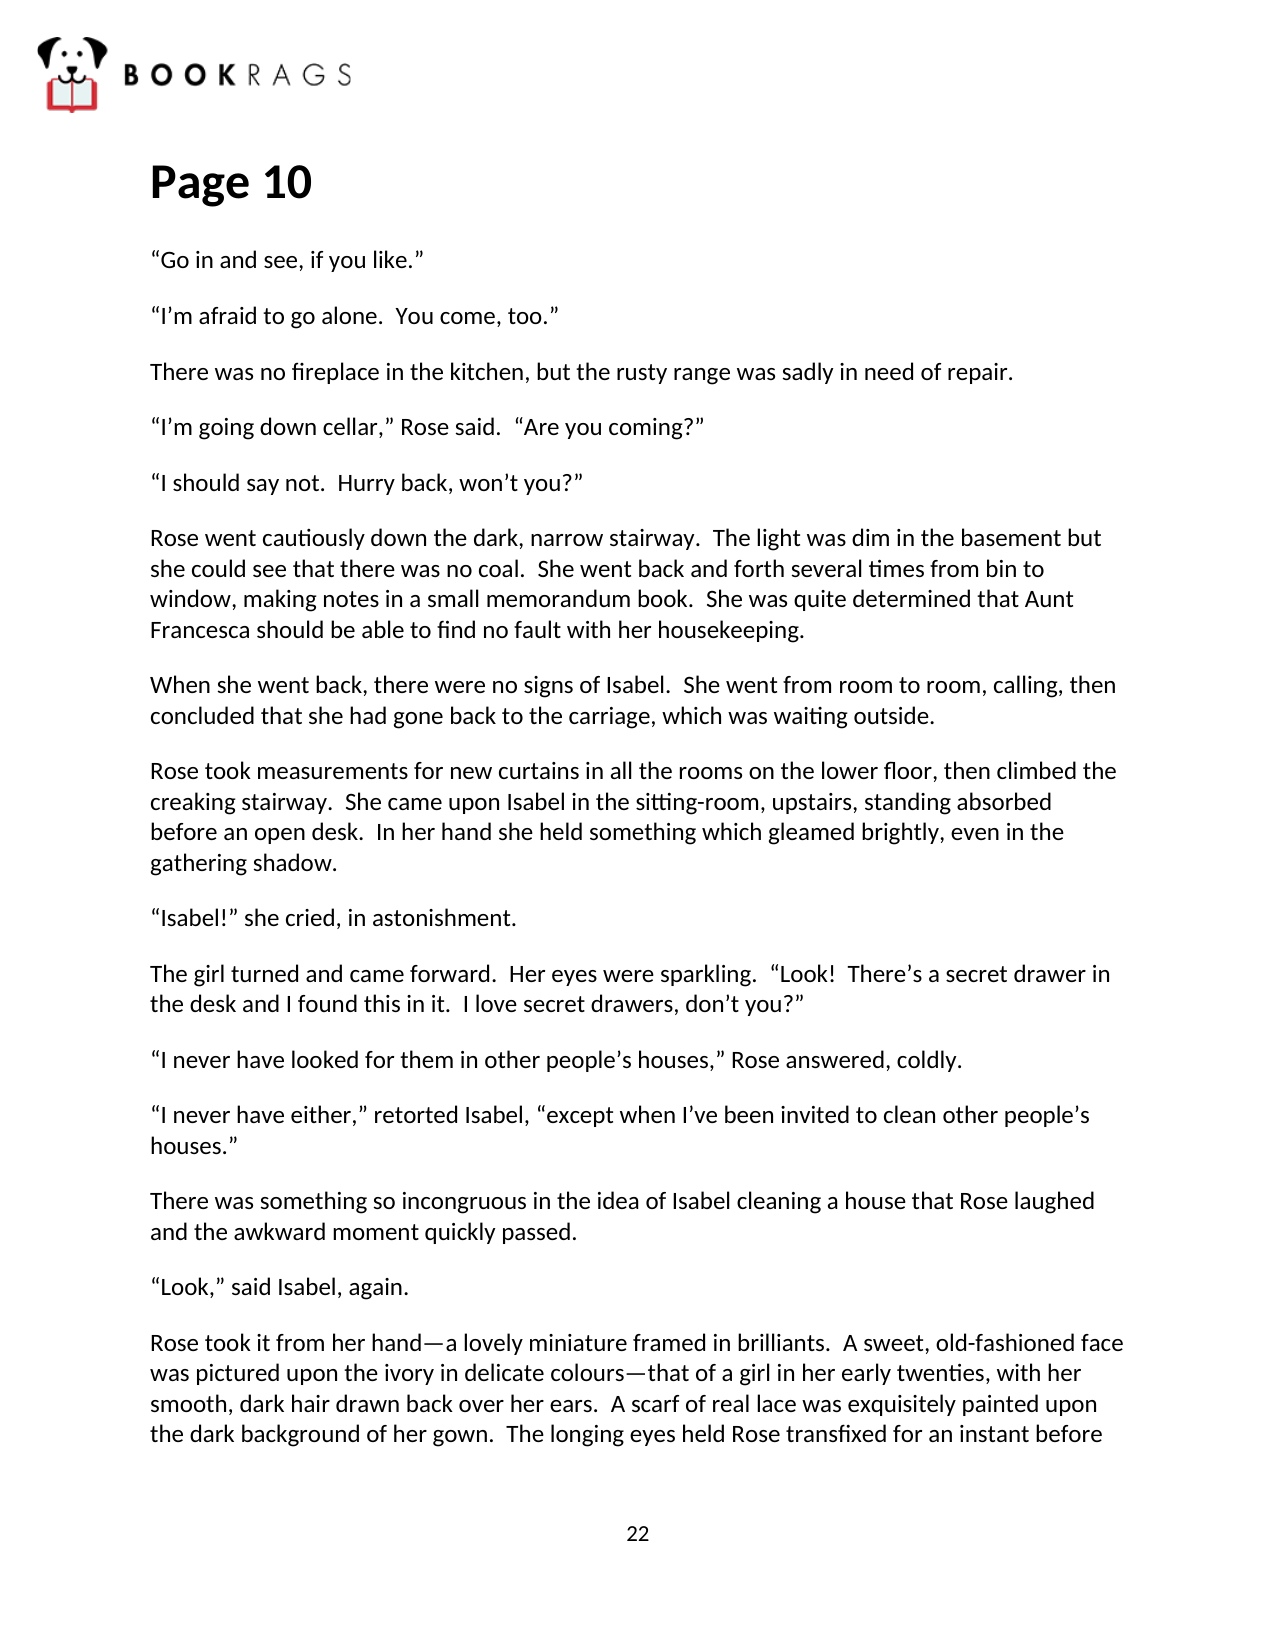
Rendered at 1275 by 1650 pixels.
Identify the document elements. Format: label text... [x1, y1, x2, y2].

text “I never have looked for them in other people’s houses,” Rose answered, coldly. [150, 1044, 1125, 1074]
text “I never have either,” retorted Isabel, “except when I’ve been invited to clean other people’s houses.” [150, 1099, 1125, 1161]
text Rose took measurements for new curtains in all the rooms on the lower floor, then climbed the creaking stairway. She came upon Isabel in the sitting-room, upstairs, standing absorbed before an open desk. In her hand she held something which gleamed brightly, even in the gathering shadow. [150, 755, 1125, 877]
text When she went back, there were no signs of Isabel. She went from room to room, calling, then concluded that she had gone back to the carriage, which was waiting outside. [150, 669, 1125, 730]
text “Isabel!” she cried, in astonishment. [150, 902, 1125, 933]
text “Go in and see, if you like.” [150, 244, 1125, 275]
text Page 10 [150, 150, 1125, 211]
text “I’m going down cellar,” Rose said. “Are you coming?” [150, 411, 1125, 442]
text Rose went cautiously down the dark, narrow stairway. The light was dim in the basement but she could see that there was no coal. She went back and forth several times from bin to window, making notes in a small memorandum book. She was quite determined that Aunt Francesca should be able to find no fault with her housekeeping. [150, 522, 1125, 644]
text The girl turned and came forward. Her eyes were sparkling. “Look! There’s a secret drawer in the desk and I found this in it. I love secret drawers, don’t you?” [150, 958, 1125, 1019]
text “I’m afraid to go alone. You come, too.” [150, 300, 1125, 331]
text There was something so incongruous in the idea of Isabel cleaning a house that Rose laughed and the awkward moment quickly passed. [150, 1186, 1125, 1247]
picture [37, 37, 351, 113]
text “I should say not. Hurry back, won’t you?” [150, 467, 1125, 497]
text “Look,” said Isabel, again. [150, 1272, 1125, 1302]
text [150, 1327, 1125, 1449]
text There was no fireplace in the kitchen, but the rusty range was sadly in need of repair. [150, 356, 1125, 386]
